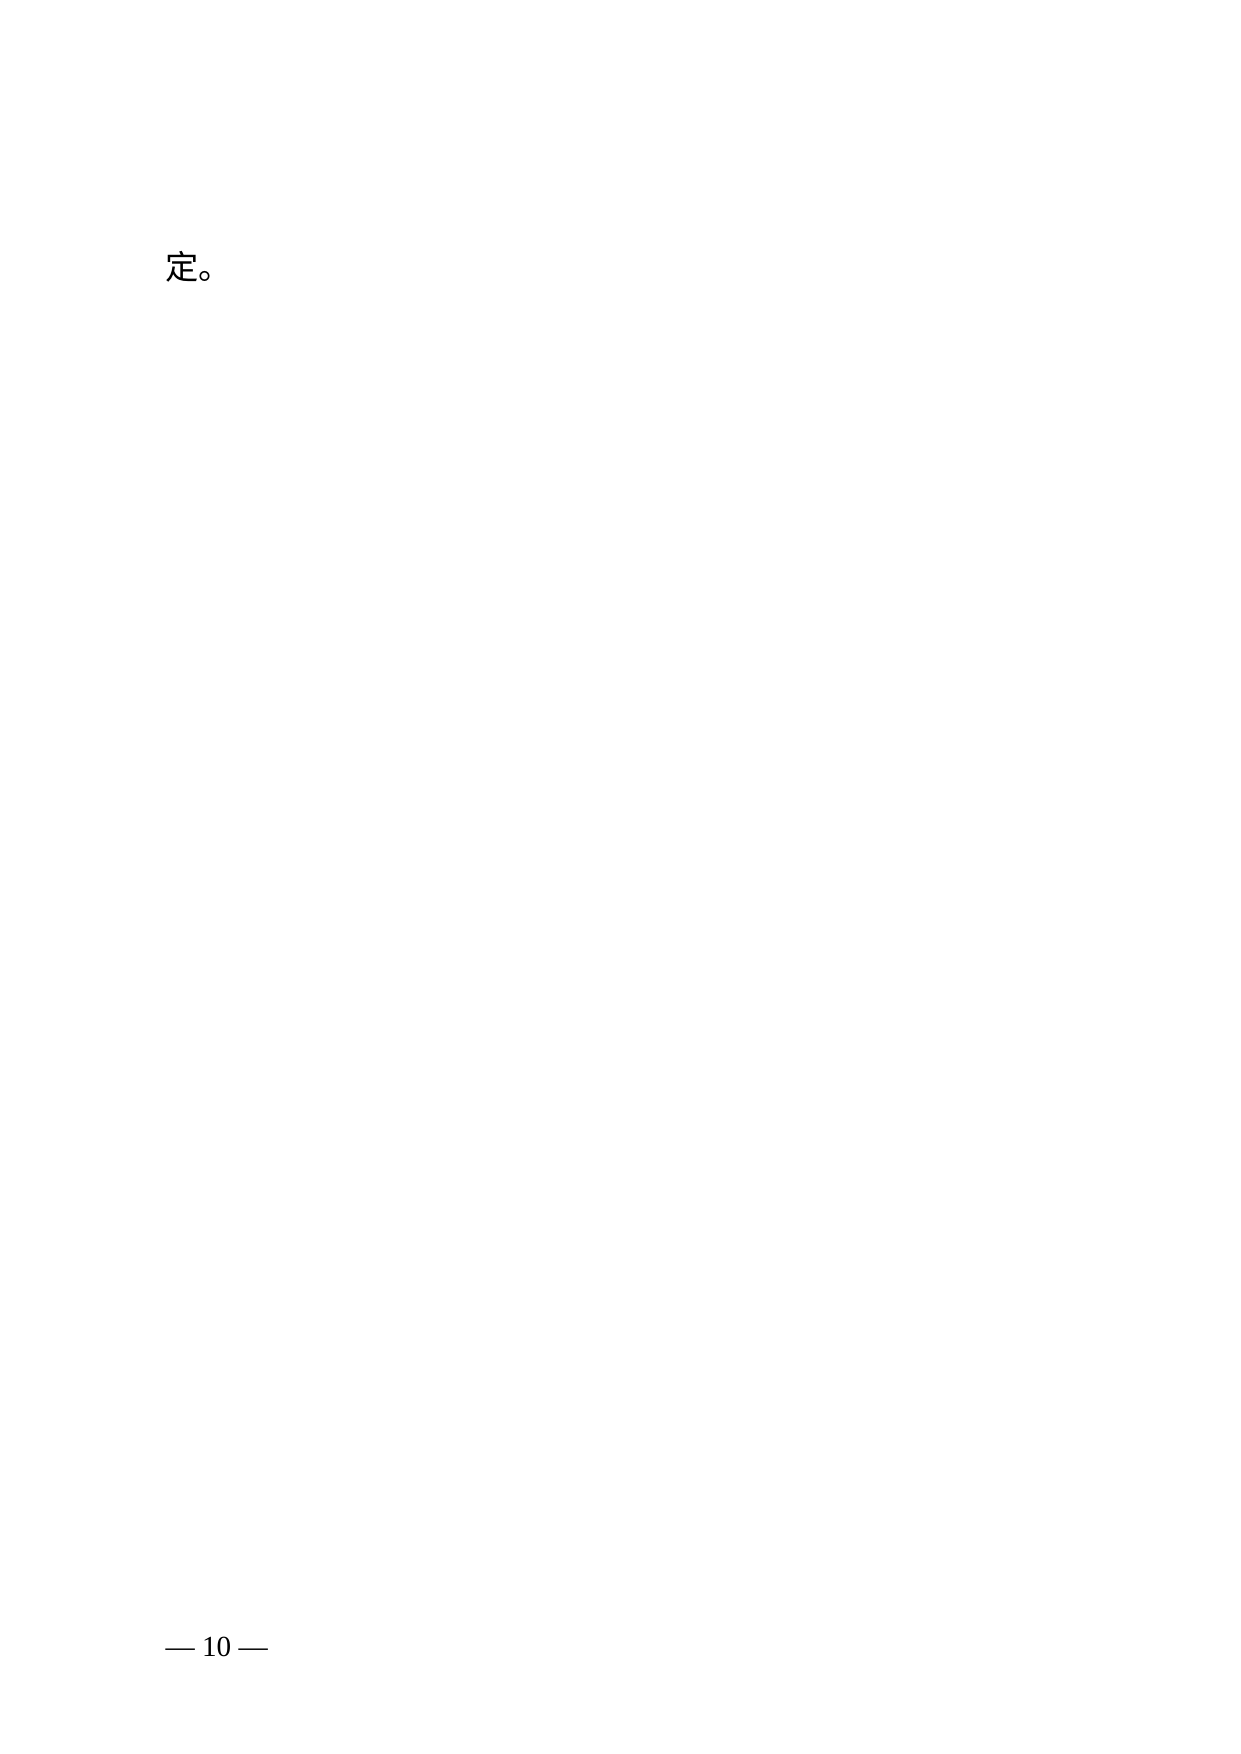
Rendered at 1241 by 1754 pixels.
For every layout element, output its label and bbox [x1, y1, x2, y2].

text [165, 233, 1075, 298]
